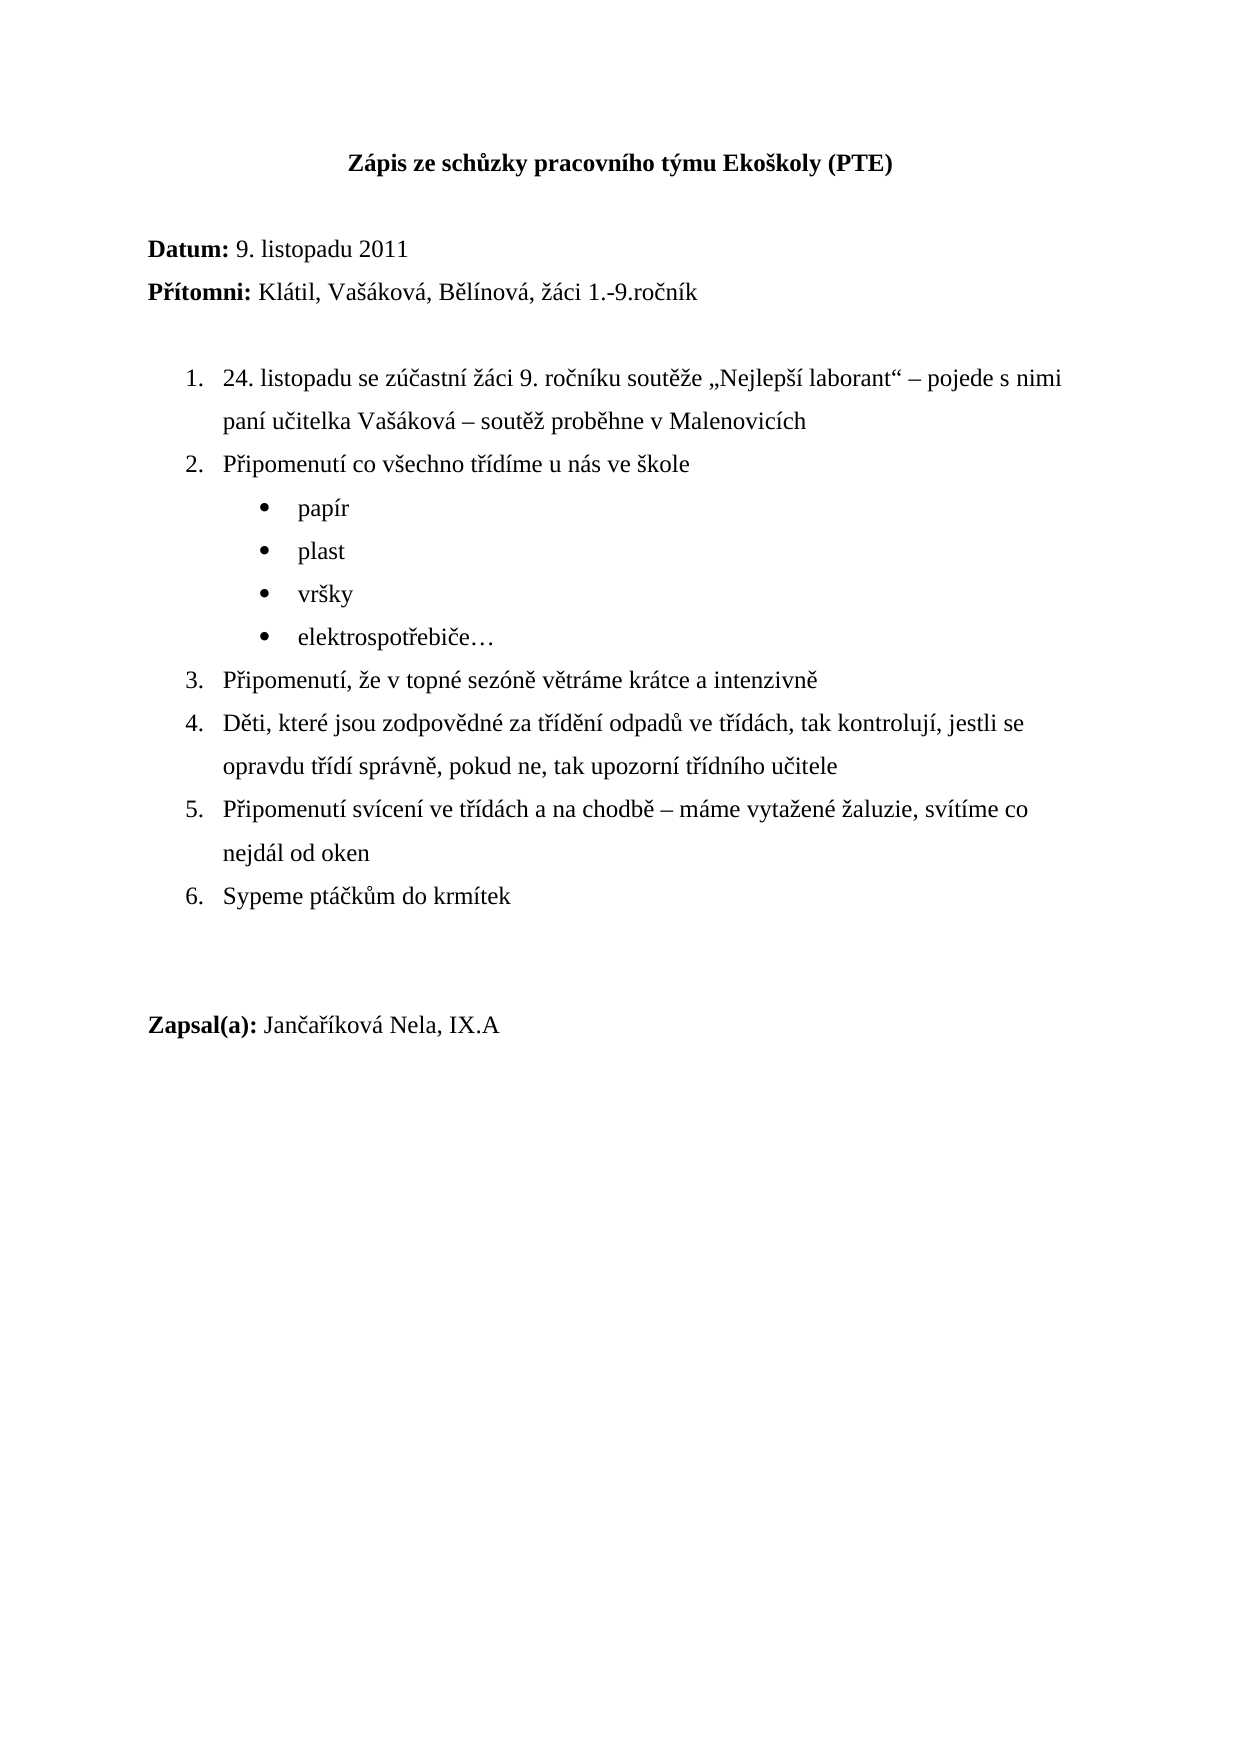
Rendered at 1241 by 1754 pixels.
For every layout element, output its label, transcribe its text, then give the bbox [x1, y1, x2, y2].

list Připomenutí svícení ve třídách a na chodbě – máme vytažené žaluzie, svítíme co nejdál od oken [185, 794, 1093, 866]
text Zapsal(a): Jančaříková Nela, IX.A [148, 1010, 1093, 1039]
list Děti, které jsou zodpovědné za třídění odpadů ve třídách, tak kontrolují, jestli se opravdu třídí správně, pokud ne, tak upozorní třídního učitele [185, 708, 1093, 780]
list elektrospotřebiče… [260, 622, 1093, 651]
list papír [260, 493, 1093, 521]
list 24. listopadu se zúčastní žáci 9. ročníku soutěže „Nejlepší laborant“ – pojede s nimi paní učitelka Vašáková – soutěž proběhne v Malenovicích [185, 363, 1093, 435]
list Připomenutí co všechno třídíme u nás ve škole [185, 449, 1093, 478]
text Přítomni: Klátil, Vašáková, Bělínová, žáci 1.-9.ročník [148, 277, 1093, 306]
text Zápis ze schůzky pracovního týmu Ekoškoly (PTE) [148, 148, 1093, 176]
list Sypeme ptáčkům do krmítek [185, 881, 1093, 909]
text Datum: 9. listopadu 2011 [148, 234, 1093, 263]
list vršky [260, 579, 1093, 608]
list plast [260, 536, 1093, 564]
list Připomenutí, že v topné sezóně větráme krátce a intenzivně [185, 665, 1093, 694]
